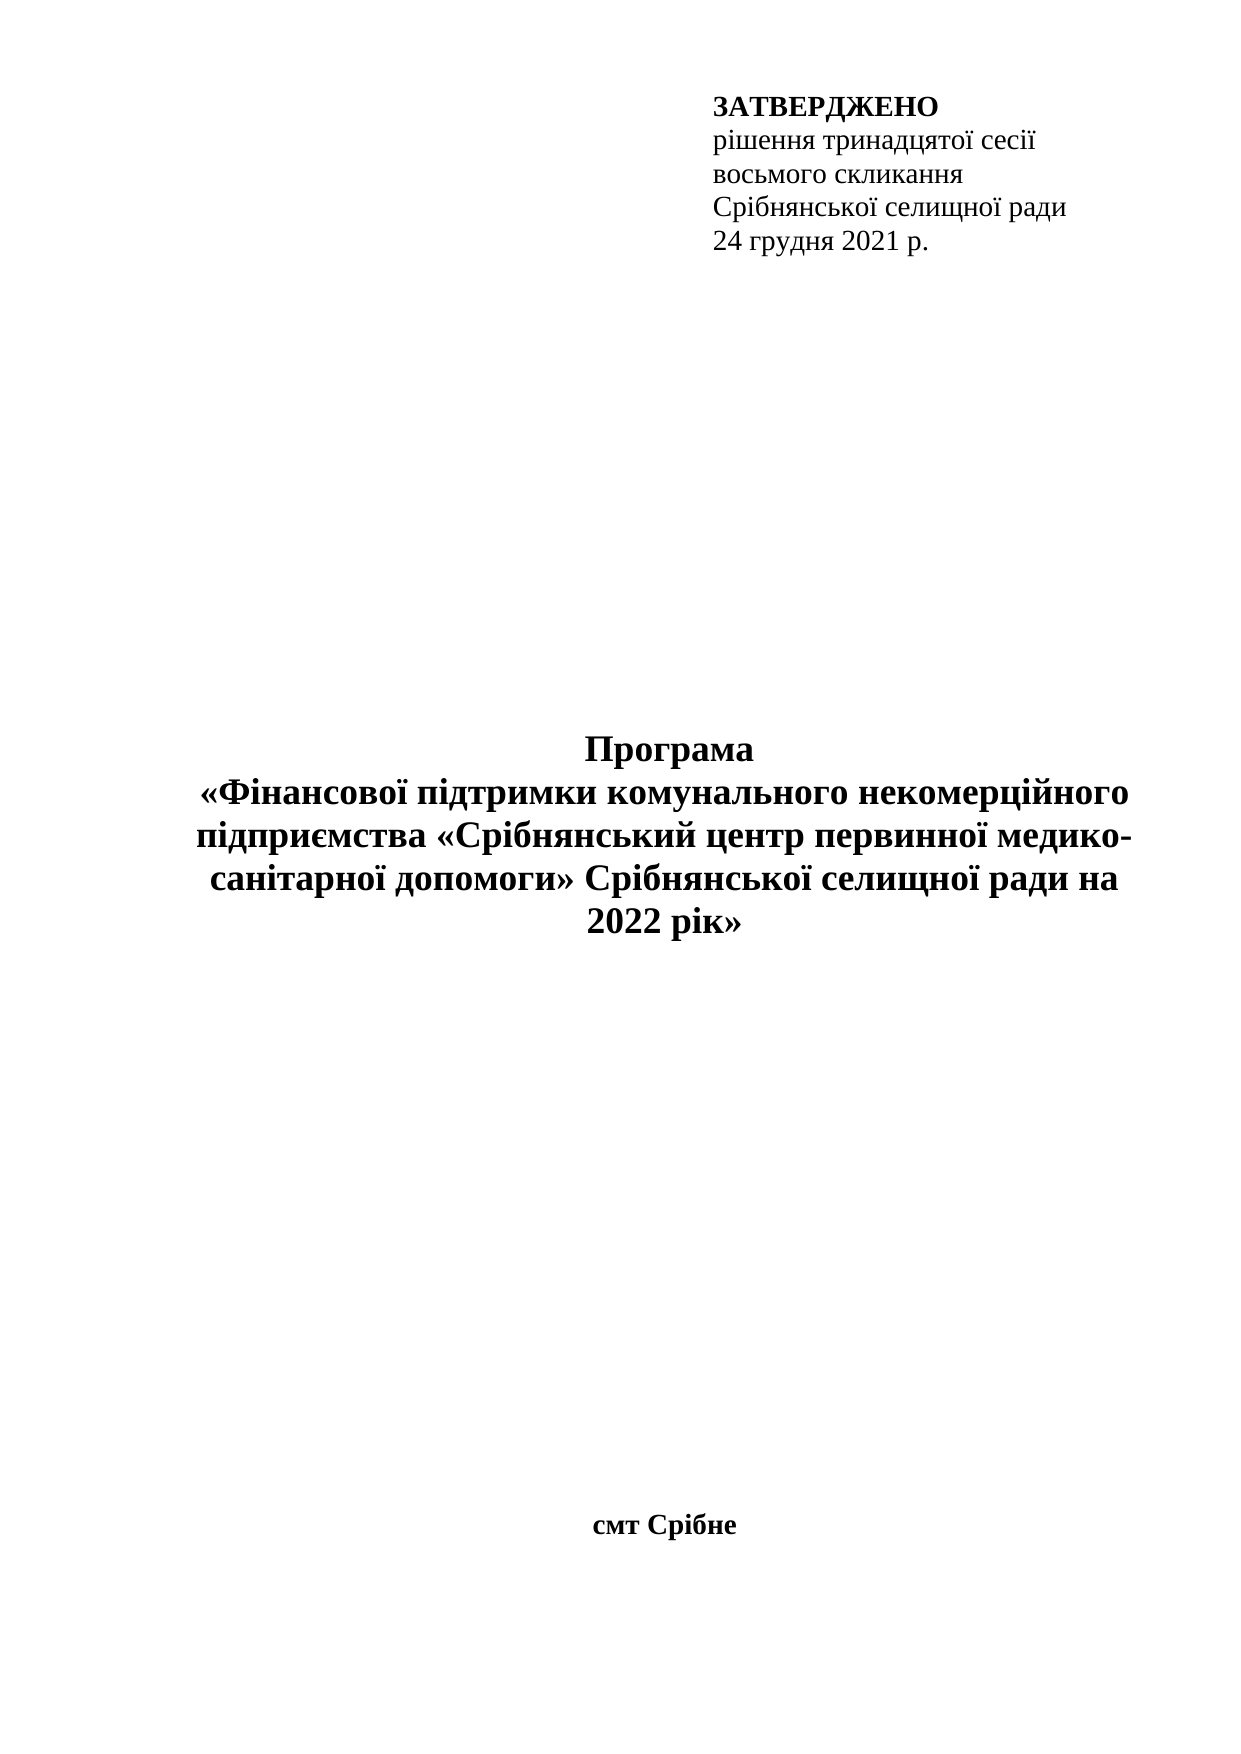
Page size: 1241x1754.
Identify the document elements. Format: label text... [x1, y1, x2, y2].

text рішення тринадцятої сесії [713, 122, 1152, 156]
text 24 грудня 2021 р. [639, 223, 1152, 256]
text восьмого скликання [713, 156, 1152, 189]
text Програма [177, 726, 1152, 769]
text смт Срібне [177, 1507, 1152, 1541]
text Срібнянської селищної ради [713, 189, 1152, 223]
text «Фінансової підтримки комунального некомерційного підприємства «Срібнянський центр первинної медико-санітарної допомоги» Срібнянської селищної ради на 2022 рік» [177, 769, 1152, 942]
text ЗАТВЕРДЖЕНО [713, 89, 1152, 122]
